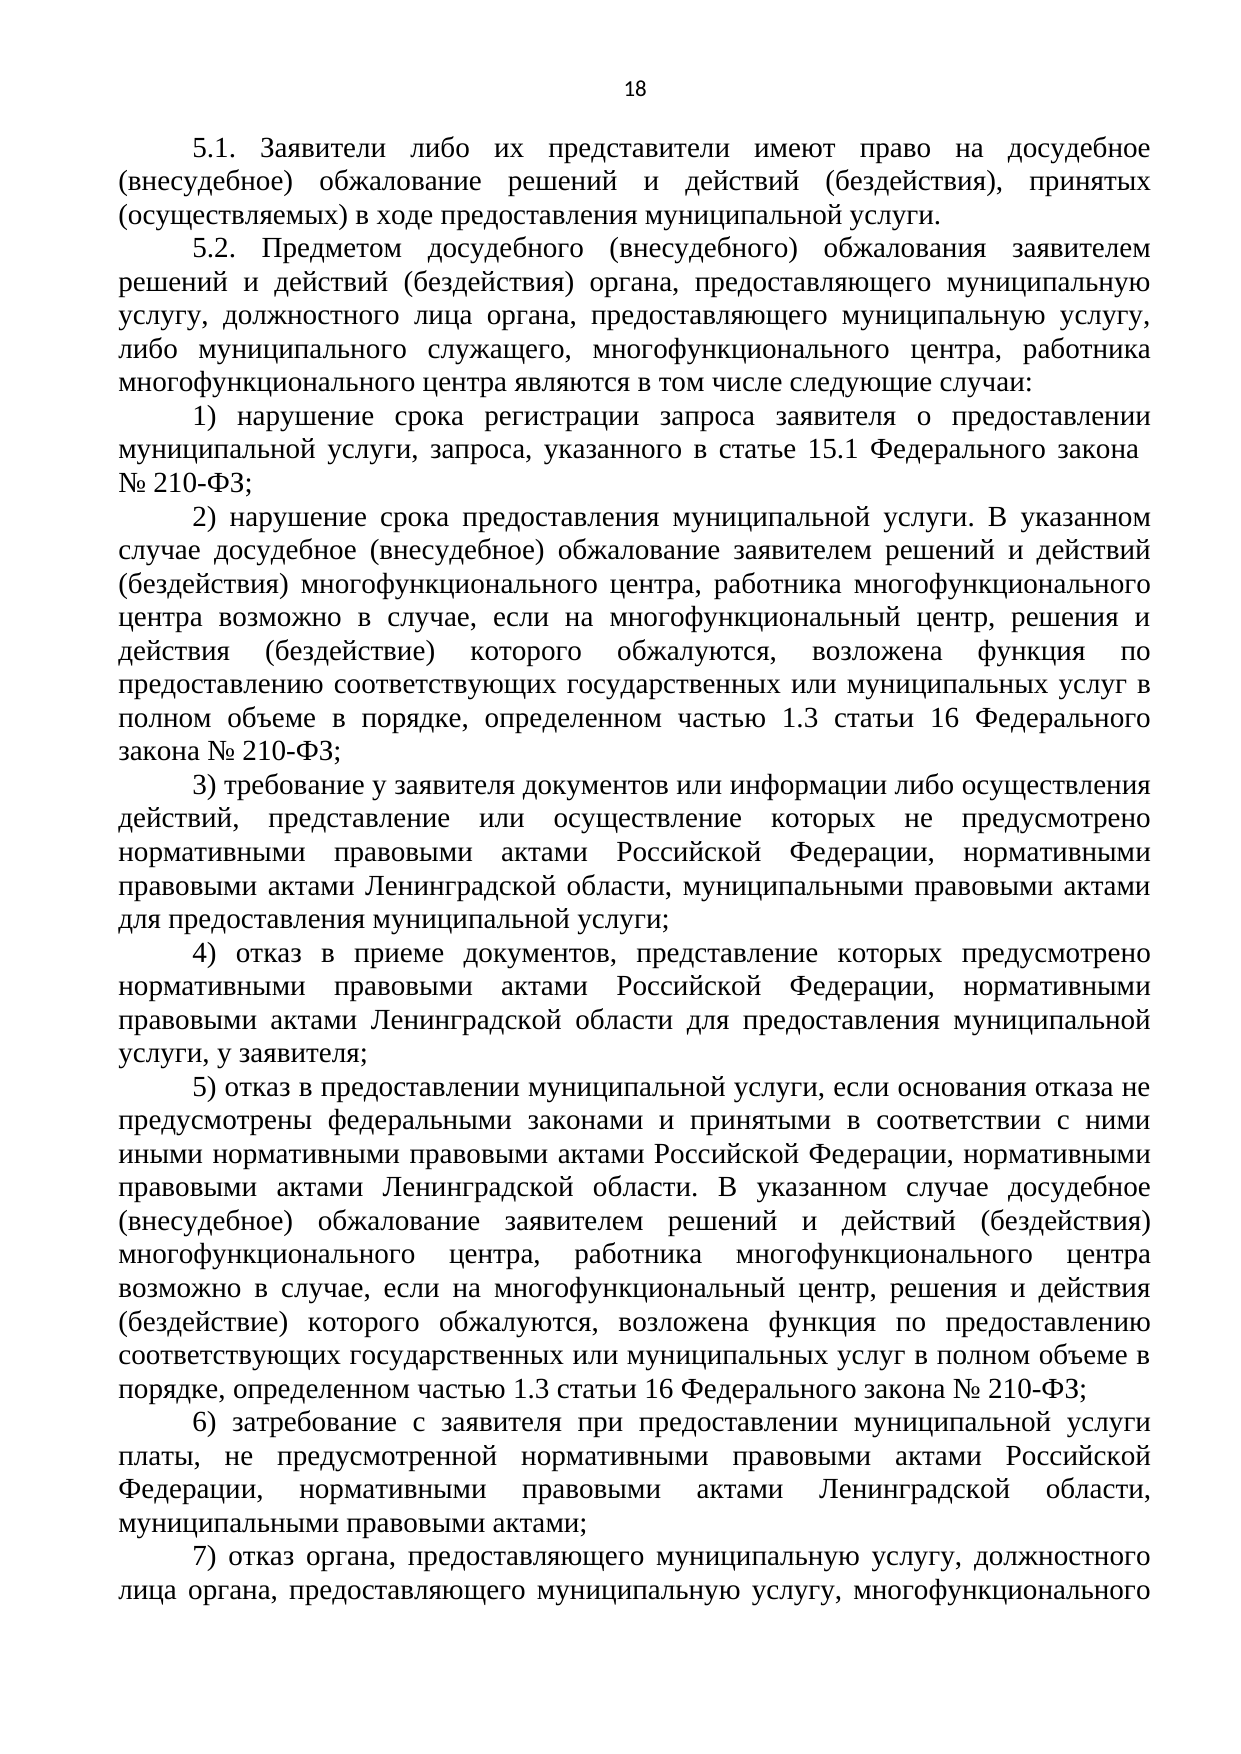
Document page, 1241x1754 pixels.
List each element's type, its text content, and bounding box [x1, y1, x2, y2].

text 4) отказ в приеме документов, представление которых предусмотрено нормативными правовыми актами Российской Федерации, нормативными правовыми актами Ленинградской области для предоставления муниципальной услуги, у заявителя; [118, 935, 1152, 1069]
text 5) отказ в предоставлении муниципальной услуги, если основания отказа не предусмотрены федеральными законами и принятыми в соответствии с ними иными нормативными правовыми актами Российской Федерации, нормативными правовыми актами Ленинградской области. В указанном случае досудебное (внесудебное) обжалование заявителем решений и действий (бездействия) многофункционального центра, работника многофункционального центра возможно в случае, если на многофункциональный центр, решения и действия (бездействие) которого обжалуются, возложена функция по предоставлению соответствующих государственных или муниципальных услуг в полном объеме в порядке, определенном частью 1.3 статьи 16 Федерального закона № 210-ФЗ; [118, 1069, 1152, 1404]
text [118, 1538, 1152, 1606]
text 5.2. Предметом досудебного (внесудебного) обжалования заявителем решений и действий (бездействия) органа, предоставляющего муниципальную услугу, должностного лица органа, предоставляющего муниципальную услугу, либо муниципального служащего, многофункционального центра, работника многофункционального центра являются в том числе следующие случаи: [118, 230, 1152, 398]
text 3) требование у заявителя документов или информации либо осуществления действий, представление или осуществление которых не предусмотрено нормативными правовыми актами Российской Федерации, нормативными правовыми актами Ленинградской области, муниципальными правовыми актами для предоставления муниципальной услуги; [118, 767, 1152, 935]
text 2) нарушение срока предоставления муниципальной услуги. В указанном случае досудебное (внесудебное) обжалование заявителем решений и действий (бездействия) многофункционального центра, работника многофункционального центра возможно в случае, если на многофункциональный центр, решения и действия (бездействие) которого обжалуются, возложена функция по предоставлению соответствующих государственных или муниципальных услуг в полном объеме в порядке, определенном частью 1.3 статьи 16 Федерального закона № 210-ФЗ; [118, 499, 1152, 767]
text 1) нарушение срока регистрации запроса заявителя о предоставлении муниципальной услуги, запроса, указанного в статье 15.1 Федерального закона № 210-ФЗ; [118, 398, 1152, 499]
text 6) затребование с заявителя при предоставлении муниципальной услуги платы, не предусмотренной нормативными правовыми актами Российской Федерации, нормативными правовыми актами Ленинградской области, муниципальными правовыми актами; [118, 1404, 1152, 1538]
text 5.1. Заявители либо их представители имеют право на досудебное (внесудебное) обжалование решений и действий (бездействия), принятых (осуществляемых) в ходе предоставления муниципальной услуги. [118, 130, 1152, 230]
